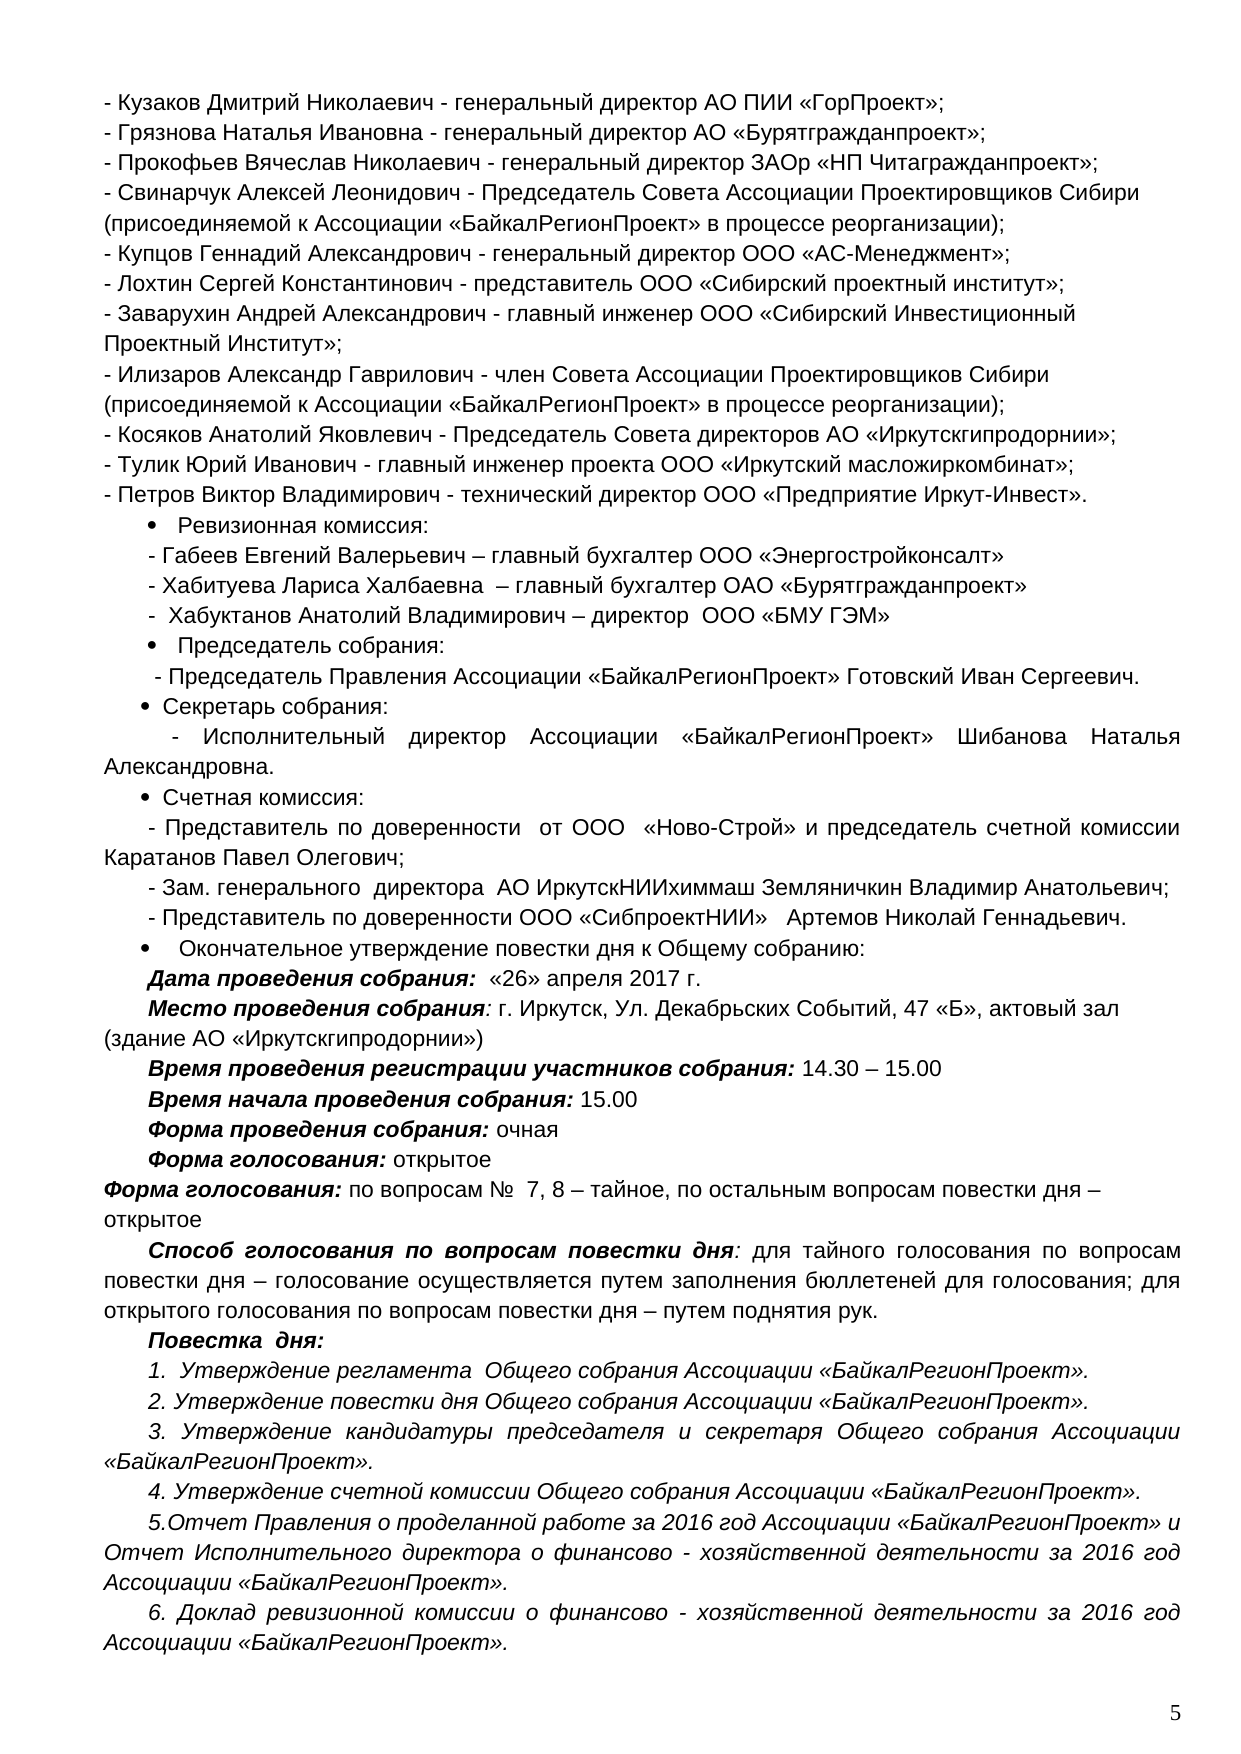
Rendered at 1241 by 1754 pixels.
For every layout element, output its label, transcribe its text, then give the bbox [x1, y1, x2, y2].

text Повестка дня: [103, 1327, 1181, 1353]
list Ревизионная комиссия: [103, 512, 1181, 538]
text 2. Утверждение повестки дня Общего собрания Ассоциации «БайкалРегионПроект». [103, 1388, 1181, 1414]
text - Хабуктанов Анатолий Владимирович – директор ООО «БМУ ГЭМ» [103, 602, 1181, 628]
text 1. Утверждение регламента Общего собрания Ассоциации «БайкалРегионПроект». [103, 1357, 1181, 1384]
text Форма голосования: открытое [103, 1146, 1181, 1172]
list Счетная комиссия: [141, 783, 1181, 810]
text Место проведения собрания: г. Иркутск, Ул. Декабрьских Событий, 47 «Б», актовый зал (здание АО «Иркутскгипродорнии») [103, 995, 1181, 1051]
list Председатель собрания: [103, 632, 1181, 659]
list Окончательное утверждение повестки дня к Общему собранию: [141, 934, 1181, 961]
text - Представитель по доверенности ООО «СибпроектНИИ» Артемов Николай Геннадьевич. [103, 904, 1181, 931]
text - Председатель Правления Ассоциации «БайкалРегионПроект» Готовский Иван Сергеевич. [103, 663, 1181, 689]
text 3. Утверждение кандидатуры председателя и секретаря Общего собрания Ассоциации «БайкалРегионПроект». [103, 1418, 1181, 1474]
text Дата проведения собрания: «26» апреля 2017 г. [103, 965, 1181, 991]
text - Кузаков Дмитрий Николаевич - генеральный директор АО ПИИ «ГорПроект»; - Грязнова Наталья Ивановна - генеральный директор АО «Бурятгражданпроект»; - Прокофьев Вячеслав Николаевич - генеральный директор ЗАОр «НП Читагражданпроект»; - Свинарчук Алексей Леонидович - Председатель Совета Ассоциации Проектировщиков Сибири (присоединяемой к Ассоциации «БайкалРегионПроект» в процессе реорганизации); - Купцов Геннадий Александрович - генеральный директор ООО «АС-Менеджмент»; - Лохтин Сергей Константинович - представитель ООО «Сибирский проектный институт»; - Заварухин Андрей Александрович - главный инженер ООО «Сибирский Инвестиционный Проектный Институт»; - Илизаров Александр Гаврилович - член Совета Ассоциации Проектировщиков Сибири (присоединяемой к Ассоциации «БайкалРегионПроект» в процессе реорганизации); - Косяков Анатолий Яковлевич - Председатель Совета директоров АО «Иркутскгипродорнии»; - Тулик Юрий Иванович - главный инженер проекта ООО «Иркутский масложиркомбинат»; - Петров Виктор Владимирович - технический директор ООО «Предприятие Иркут-Инвест». [103, 89, 1181, 508]
text - Представитель по доверенности от ООО «Ново-Строй» и председатель счетной комиссии Каратанов Павел Олегович; [103, 814, 1181, 870]
text Время начала проведения собрания: 15.00 [103, 1086, 1181, 1112]
text - Зам. генерального директора АО ИркутскНИИхиммаш Земляничкин Владимир Анатольевич; [103, 874, 1181, 900]
text Форма проведения собрания: очная [103, 1116, 1181, 1142]
text 6. Доклад ревизионной комиссии о финансово - хозяйственной деятельности за 2016 год Ассоциации «БайкалРегионПроект». [103, 1599, 1181, 1656]
text Способ голосования по вопросам повестки дня: для тайного голосования по вопросам повестки дня – голосование осуществляется путем заполнения бюллетеней для голосования; для открытого голосования по вопросам повестки дня – путем поднятия рук. [103, 1237, 1181, 1323]
text 4. Утверждение счетной комиссии Общего собрания Ассоциации «БайкалРегионПроект». [103, 1478, 1181, 1504]
text - Габеев Евгений Валерьевич – главный бухгалтер ООО «Энергостройконсалт» [103, 542, 1181, 568]
text 5.Отчет Правления о проделанной работе за 2016 год Ассоциации «БайкалРегионПроект» и Отчет Исполнительного директора о финансово - хозяйственной деятельности за 2016 год Ассоциации «БайкалРегионПроект». [103, 1508, 1181, 1595]
text Время проведения регистрации участников собрания: 14.30 – 15.00 [103, 1055, 1181, 1082]
text Форма голосования: по вопросам № 7, 8 – тайное, по остальным вопросам повестки дня – [103, 1176, 1181, 1202]
text - Исполнительный директор Ассоциации «БайкалРегионПроект» Шибанова Наталья Александровна. [103, 723, 1181, 779]
list Секретарь собрания: [141, 693, 1181, 719]
text - Хабитуева Лариса Халбаевна – главный бухгалтер ОАО «Бурятгражданпроект» [103, 572, 1181, 598]
text открытое [103, 1206, 1181, 1233]
